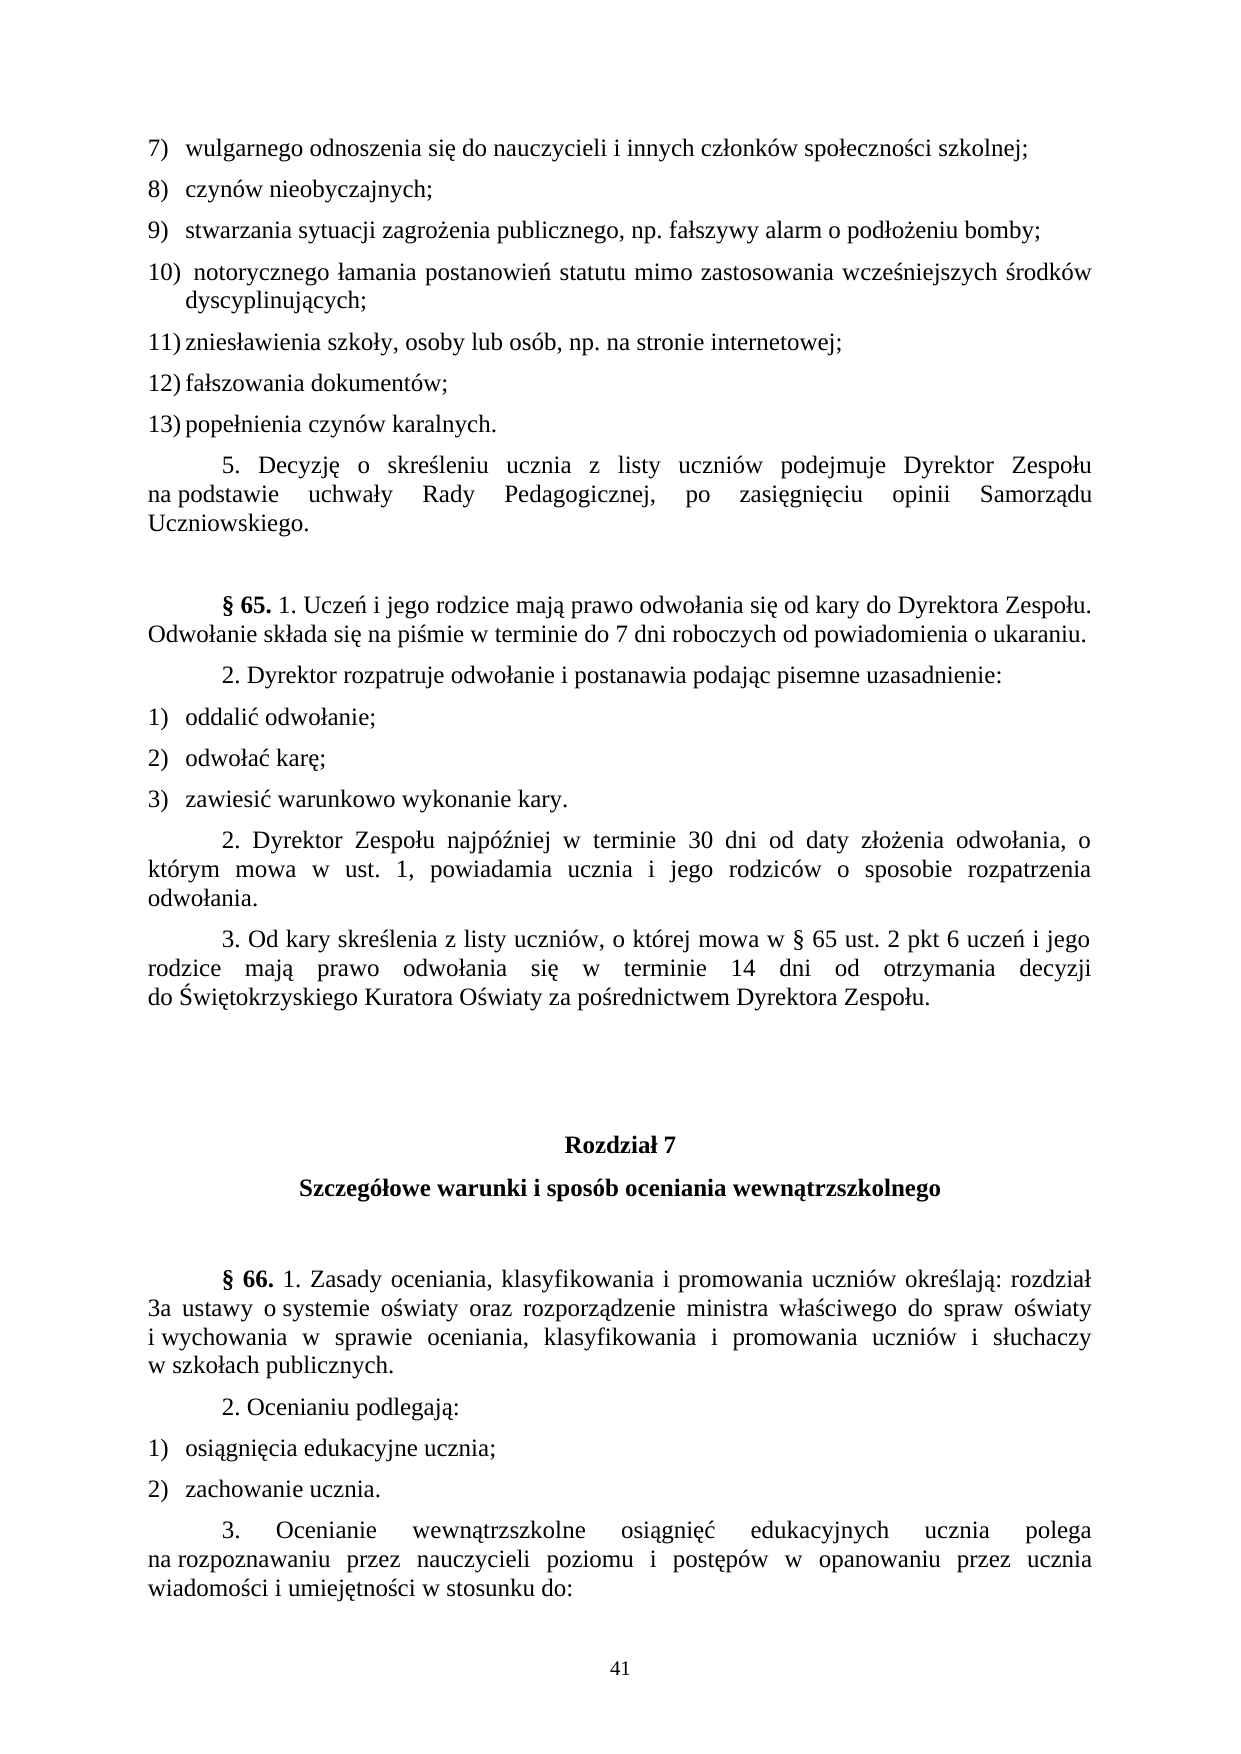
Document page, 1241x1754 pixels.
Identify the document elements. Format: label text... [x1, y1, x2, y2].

list oddalić odwołanie; [148, 702, 1092, 730]
text § 65. 1. Uczeń i jego rodzice mają prawo odwołania się od kary do Dyrektora Zespołu. Odwołanie składa się na piśmie w terminie do 7 dni roboczych od powiadomienia o ukaraniu. [148, 590, 1092, 648]
list stwarzania sytuacji zagrożenia publicznego, np. fałszywy alarm o podłożeniu bomby; [148, 215, 1092, 244]
text 5. Decyzję o skreśleniu ucznia z listy uczniów podejmuje Dyrektor Zespołu na podstawie uchwały Rady Pedagogicznej, po zasięgnięciu opinii Samorządu Uczniowskiego. [148, 450, 1092, 537]
text 2. Ocenianiu podlegają: [148, 1392, 1092, 1420]
text 2. Dyrektor rozpatruje odwołanie i postanawia podając pisemne uzasadnienie: [148, 660, 1092, 689]
text 3. Od kary skreślenia z listy uczniów, o której mowa w § 65 ust. 2 pkt 6 uczeń i jego rodzice mają prawo odwołania się w terminie 14 dni od otrzymania decyzji do Świętokrzyskiego Kuratora Oświaty za pośrednictwem Dyrektora Zespołu. [148, 924, 1092, 1010]
list zniesławienia szkoły, osoby lub osób, np. na stronie internetowej; [148, 327, 1092, 355]
list zachowanie ucznia. [148, 1474, 1092, 1503]
list zawiesić warunkowo wykonanie kary. [148, 784, 1092, 813]
list odwołać karę; [148, 743, 1092, 772]
text § 66. 1. Zasady oceniania, klasyfikowania i promowania uczniów określają: rozdział 3a ustawy o systemie oświaty oraz rozporządzenie ministra właściwego do spraw oświaty i wychowania w sprawie oceniania, klasyfikowania i promowania uczniów i słuchaczy w szkołach publicznych. [148, 1264, 1092, 1379]
list fałszowania dokumentów; [148, 368, 1092, 397]
list popełnienia czynów karalnych. [148, 409, 1092, 438]
text 3. Ocenianie wewnątrzszkolne osiągnięć edukacyjnych ucznia polega na rozpoznawaniu przez nauczycieli poziomu i postępów w opanowaniu przez ucznia wiadomości i umiejętności w stosunku do: [148, 1515, 1092, 1602]
list osiągnięcia edukacyjne ucznia; [148, 1433, 1092, 1462]
text 2. Dyrektor Zespołu najpóźniej w terminie 30 dni od daty złożenia odwołania, o którym mowa w ust. 1, powiadamia ucznia i jego rodziców o sposobie rozpatrzenia odwołania. [148, 825, 1092, 912]
list czynów nieobyczajnych; [148, 174, 1092, 203]
list notorycznego łamania postanowień statutu mimo zastosowania wcześniejszych środków dyscyplinujących; [148, 257, 1092, 314]
list wulgarnego odnoszenia się do nauczycieli i innych członków społeczności szkolnej; [148, 133, 1092, 162]
subtitle Rozdział 7 Szczegółowe warunki i sposób oceniania wewnątrzszkolnego [148, 1130, 1092, 1202]
